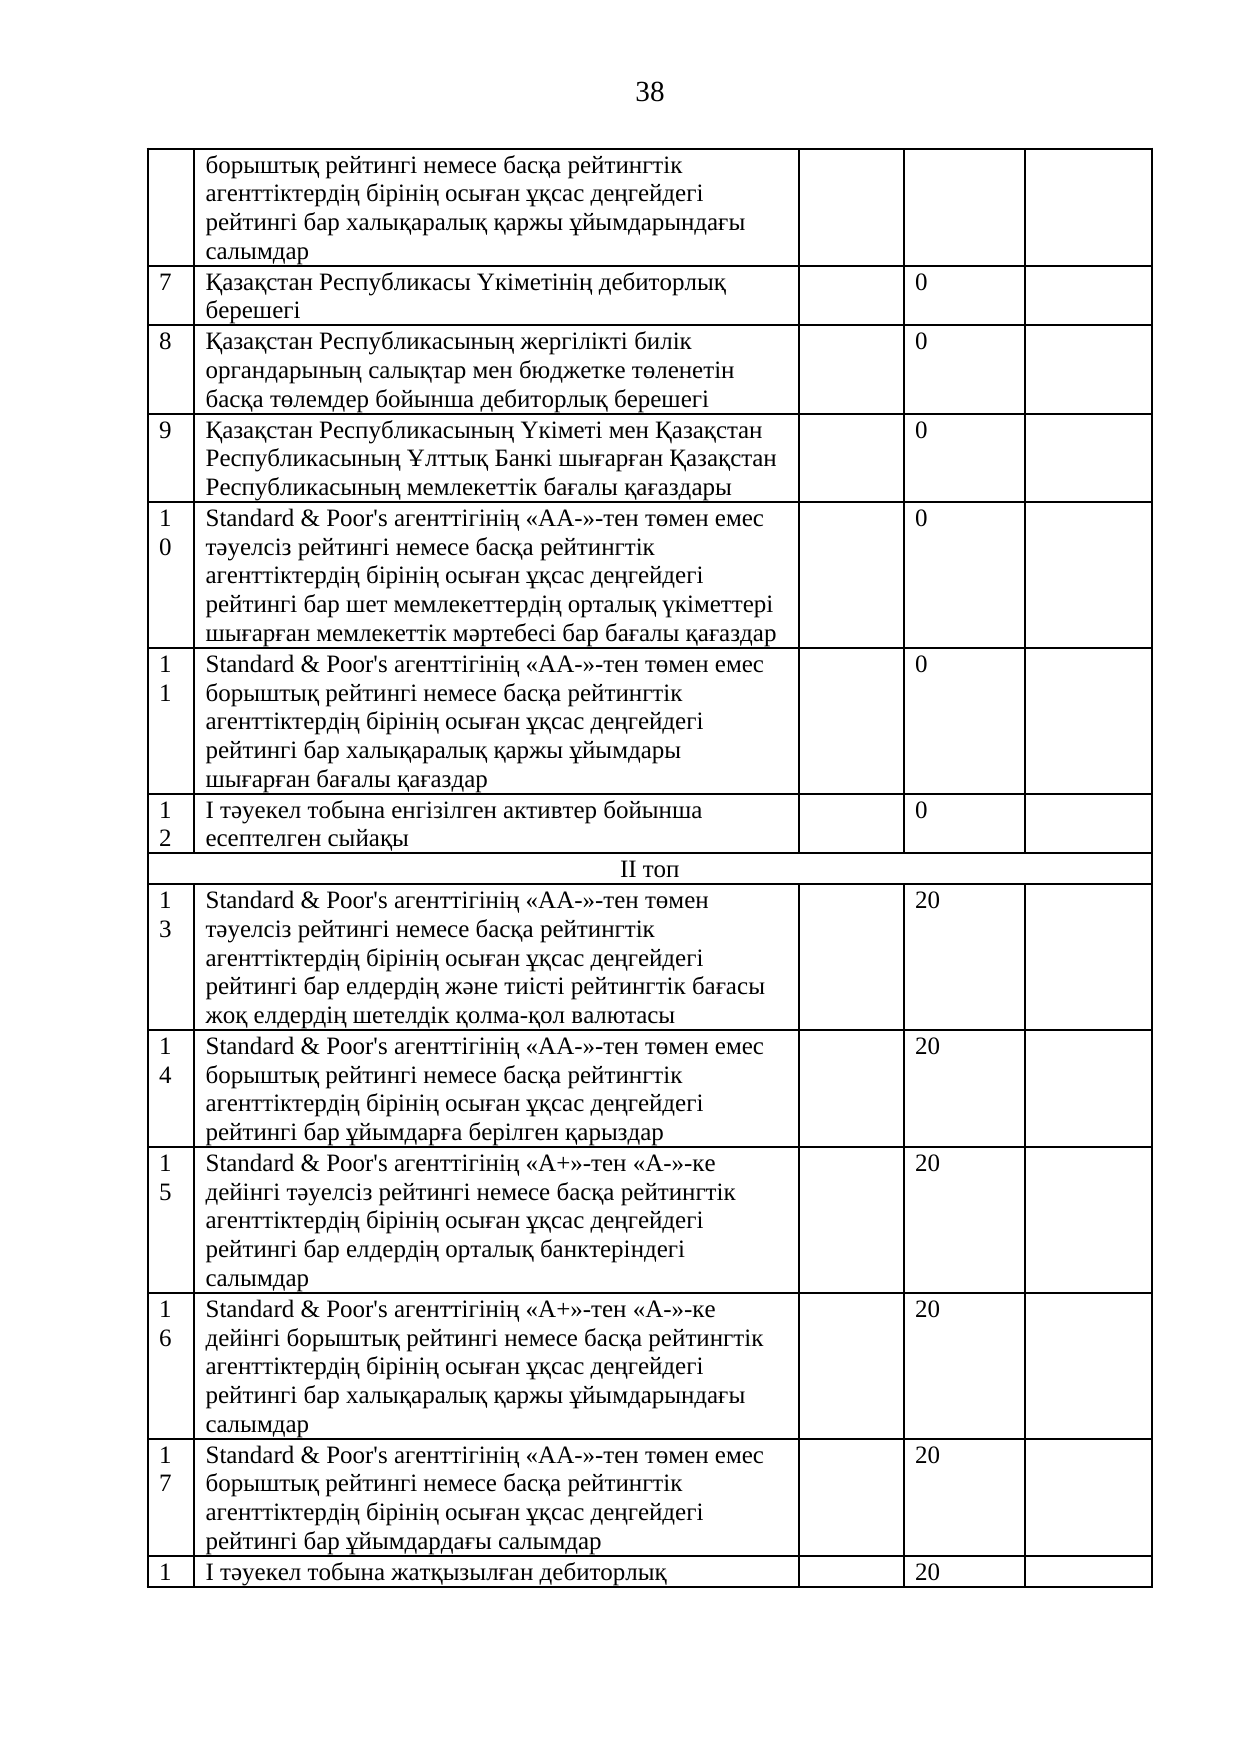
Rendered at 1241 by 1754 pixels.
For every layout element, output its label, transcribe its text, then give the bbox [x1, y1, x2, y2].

table_cell 7 [149, 267, 193, 324]
table_cell [800, 267, 903, 324]
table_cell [195, 150, 798, 265]
table_cell [800, 415, 903, 501]
table_cell [1026, 1294, 1151, 1438]
table_cell Қазақстан Республикасының Үкіметі мен Қазақстан Республикасының Ұлттық Банкі шығарған Қазақстан Республикасының мемлекеттік бағалы қағаздары [195, 415, 798, 501]
table_cell [1026, 795, 1151, 852]
table_cell [1026, 150, 1151, 265]
table_cell 14 [149, 1031, 193, 1146]
table_cell 16 [149, 1294, 193, 1438]
table_cell [800, 885, 903, 1029]
table_cell 11 [149, 649, 193, 793]
table_cell [800, 1294, 903, 1438]
table_cell 8 [149, 326, 193, 413]
table_cell Standard & Poor's агенттігінің «АА-»-тен төмен емес борыштық рейтингі немесе басқа рейтингтік агенттіктердің бірінің осыған ұқсас деңгейдегі рейтингі бар халықаралық қаржы ұйымдары шығарған бағалы қағаздар [195, 649, 798, 793]
table_cell [800, 1440, 903, 1555]
table_cell 13 [149, 885, 193, 1029]
table_cell 12 [149, 795, 193, 852]
table_cell II топ [149, 854, 1151, 883]
table_cell 0 [905, 503, 1024, 647]
table_cell 10 [149, 503, 193, 647]
table_cell 20 [905, 1440, 1024, 1555]
table_cell 0 [905, 795, 1024, 852]
table_cell Standard & Poor's агенттігінің «АА-»-тен төмен емес тәуелсіз рейтингі немесе басқа рейтингтік агенттіктердің бірінің осыған ұқсас деңгейдегі рейтингі бар шет мемлекеттердің орталық үкіметтері шығарған мемлекеттік мәртебесі бар бағалы қағаздар [195, 503, 798, 647]
table_cell [800, 326, 903, 413]
table_cell [1026, 267, 1151, 324]
table_cell 0 [905, 649, 1024, 793]
table_cell 17 [149, 1440, 193, 1555]
table_cell 6 [149, 150, 193, 265]
table_cell [800, 795, 903, 852]
table_cell 18 [149, 1557, 193, 1586]
table_cell [1026, 649, 1151, 793]
table_cell Standard & Poor's агенттігінің «АА-»-тен төмен емес борыштық рейтингі немесе басқа рейтингтік агенттіктердің бірінің осыған ұқсас деңгейдегі рейтингі бар ұйымдардағы салымдар [195, 1440, 798, 1555]
table_cell 0 [905, 326, 1024, 413]
table_cell 0 [905, 150, 1024, 265]
table_cell [1026, 415, 1151, 501]
table_cell Қазақстан Республикасы Үкіметінің дебиторлық берешегі [195, 267, 798, 324]
table_cell [800, 1148, 903, 1292]
table_cell 20 [905, 1557, 1024, 1586]
table_cell 20 [905, 1294, 1024, 1438]
table_cell [800, 1031, 903, 1146]
table_cell [1026, 1440, 1151, 1555]
table_cell [1026, 503, 1151, 647]
table_cell 0 [905, 415, 1024, 501]
table_cell І тәуекел тобына енгізілген активтер бойынша есептелген сыйақы [195, 795, 798, 852]
table_cell [800, 649, 903, 793]
table_cell 15 [149, 1148, 193, 1292]
table_cell [1026, 1557, 1151, 1586]
table_cell [800, 503, 903, 647]
table_cell Standard & Poor's агенттігінің «АА-»-тен төмен емес борыштық рейтингі немесе басқа рейтингтік агенттіктердің бірінің осыған ұқсас деңгейдегі рейтингі бар ұйымдарға берілген қарыздар [195, 1031, 798, 1146]
table_cell 9 [149, 415, 193, 501]
table_cell [800, 150, 903, 265]
table_cell 20 [905, 1148, 1024, 1292]
table_cell 0 [905, 267, 1024, 324]
table_cell 20 [905, 885, 1024, 1029]
table_cell Қазақстан Республикасының жергілікті билік органдарының салықтар мен бюджетке төленетін басқа төлемдер бойынша дебиторлық берешегі [195, 326, 798, 413]
table_cell Standard & Poor's агенттігінің «А+»-тен «А-»-ке дейінгі тәуелсіз рейтингі немесе басқа рейтингтік агенттіктердің бірінің осыған ұқсас деңгейдегі рейтингі бар елдердің орталық банктеріндегі салымдар [195, 1148, 798, 1292]
table_cell 20 [905, 1031, 1024, 1146]
table_cell Standard & Poor's агенттігінің «АА-»-тен төмен тәуелсіз рейтингі немесе басқа рейтингтік агенттіктердің бірінің осыған ұқсас деңгейдегі рейтингі бар елдердің және тиісті рейтингтік бағасы жоқ елдердің шетелдік қолма-қол валютасы [195, 885, 798, 1029]
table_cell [195, 1557, 798, 1586]
table_cell Standard & Poor's агенттігінің «А+»-тен «А-»-ке дейінгі борыштық рейтингі немесе басқа рейтингтік агенттіктердің бірінің осыған ұқсас деңгейдегі рейтингі бар халықаралық қаржы ұйымдарындағы салымдар [195, 1294, 798, 1438]
table_cell [1026, 1148, 1151, 1292]
table_cell [1026, 1031, 1151, 1146]
table_cell [800, 1557, 903, 1586]
table_cell [1026, 885, 1151, 1029]
table_cell [1026, 326, 1151, 413]
